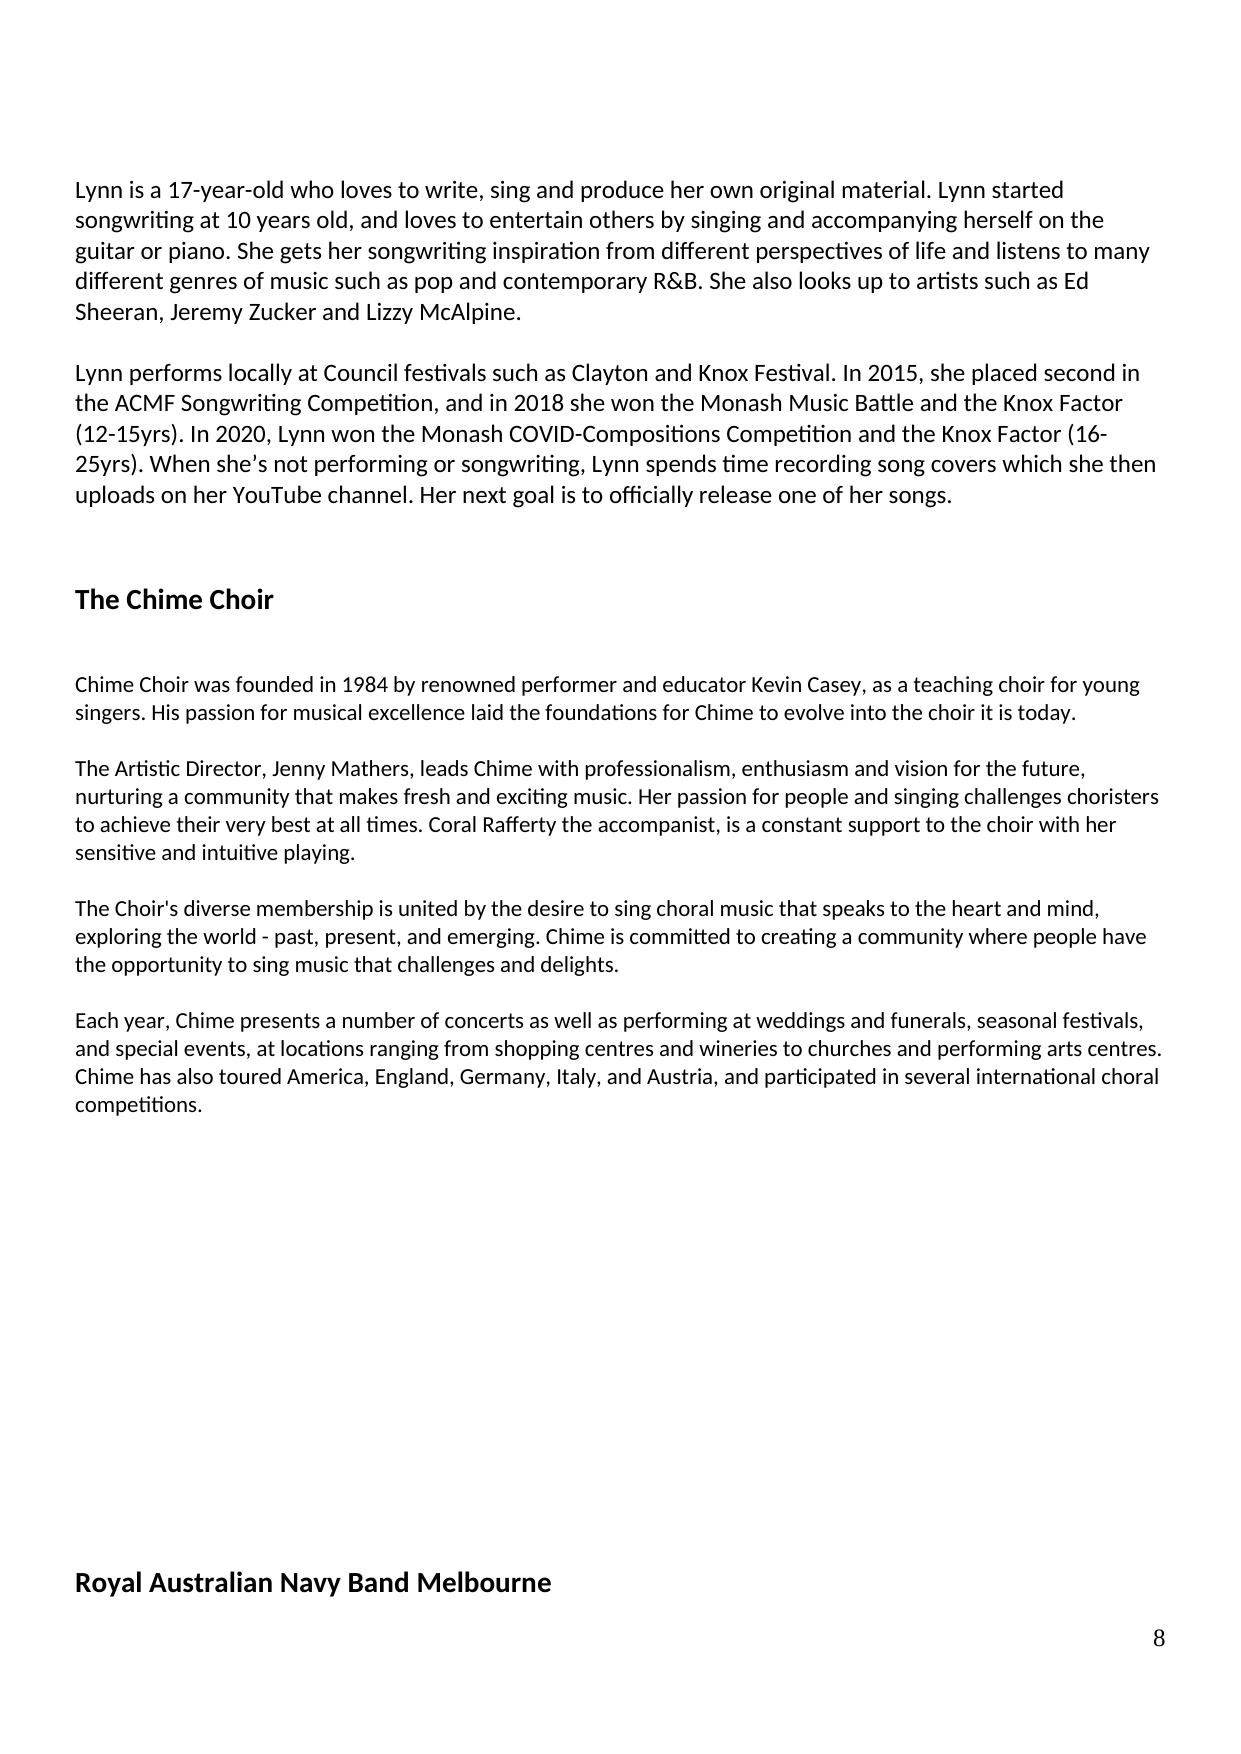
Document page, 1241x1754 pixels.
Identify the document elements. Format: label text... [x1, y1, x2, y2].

text Chime Choir was founded in 1984 by renowned performer and educator Kevin Casey, as a teaching choir for young singers. His passion for musical excellence laid the foundations for Chime to evolve into the choir it is today. The Artistic Director, Jenny Mathers, leads Chime with professionalism, enthusiasm and vision for the future, nurturing a community that makes fresh and exciting music. Her passion for people and singing challenges choristers to achieve their very best at all times. Coral Rafferty the accompanist, is a constant support to the choir with her sensitive and intuitive playing. The Choir's diverse membership is united by the desire to sing choral music that speaks to the heart and mind, exploring the world - past, present, and emerging. Chime is committed to creating a community where people have the opportunity to sing music that challenges and delights. Each year, Chime presents a number of concerts as well as performing at weddings and funerals, seasonal festivals, and special events, at locations ranging from shopping centres and wineries to churches and performing arts centres. Chime has also toured America, England, Germany, Italy, and Austria, and participated in several international choral competitions. [75, 670, 1165, 1147]
text Royal Australian Navy Band Melbourne [75, 1564, 1165, 1600]
text Lynn performs locally at Council festivals such as Clayton and Knox Festival. In 2015, she placed second in the ACMF Songwriting Competition, and in 2018 she won the Monash Music Battle and the Knox Factor (12-15yrs). In 2020, Lynn won the Monash COVID-Compositions Competition and the Knox Factor (16-25yrs). When she’s not performing or songwriting, Lynn spends time recording song covers which she then uploads on her YouTube channel. Her next goal is to officially release one of her songs. [75, 357, 1165, 509]
text Lynn is a 17-year-old who loves to write, sing and produce her own original material. Lynn started songwriting at 10 years old, and loves to entertain others by singing and accompanying herself on the guitar or piano. She gets her songwriting inspiration from different perspectives of life and listens to many different genres of music such as pop and contemporary R&B. She also looks up to artists such as Ed Sheeran, Jeremy Zucker and Lizzy McAlpine. [75, 174, 1165, 326]
text The Chime Choir [75, 581, 1165, 616]
